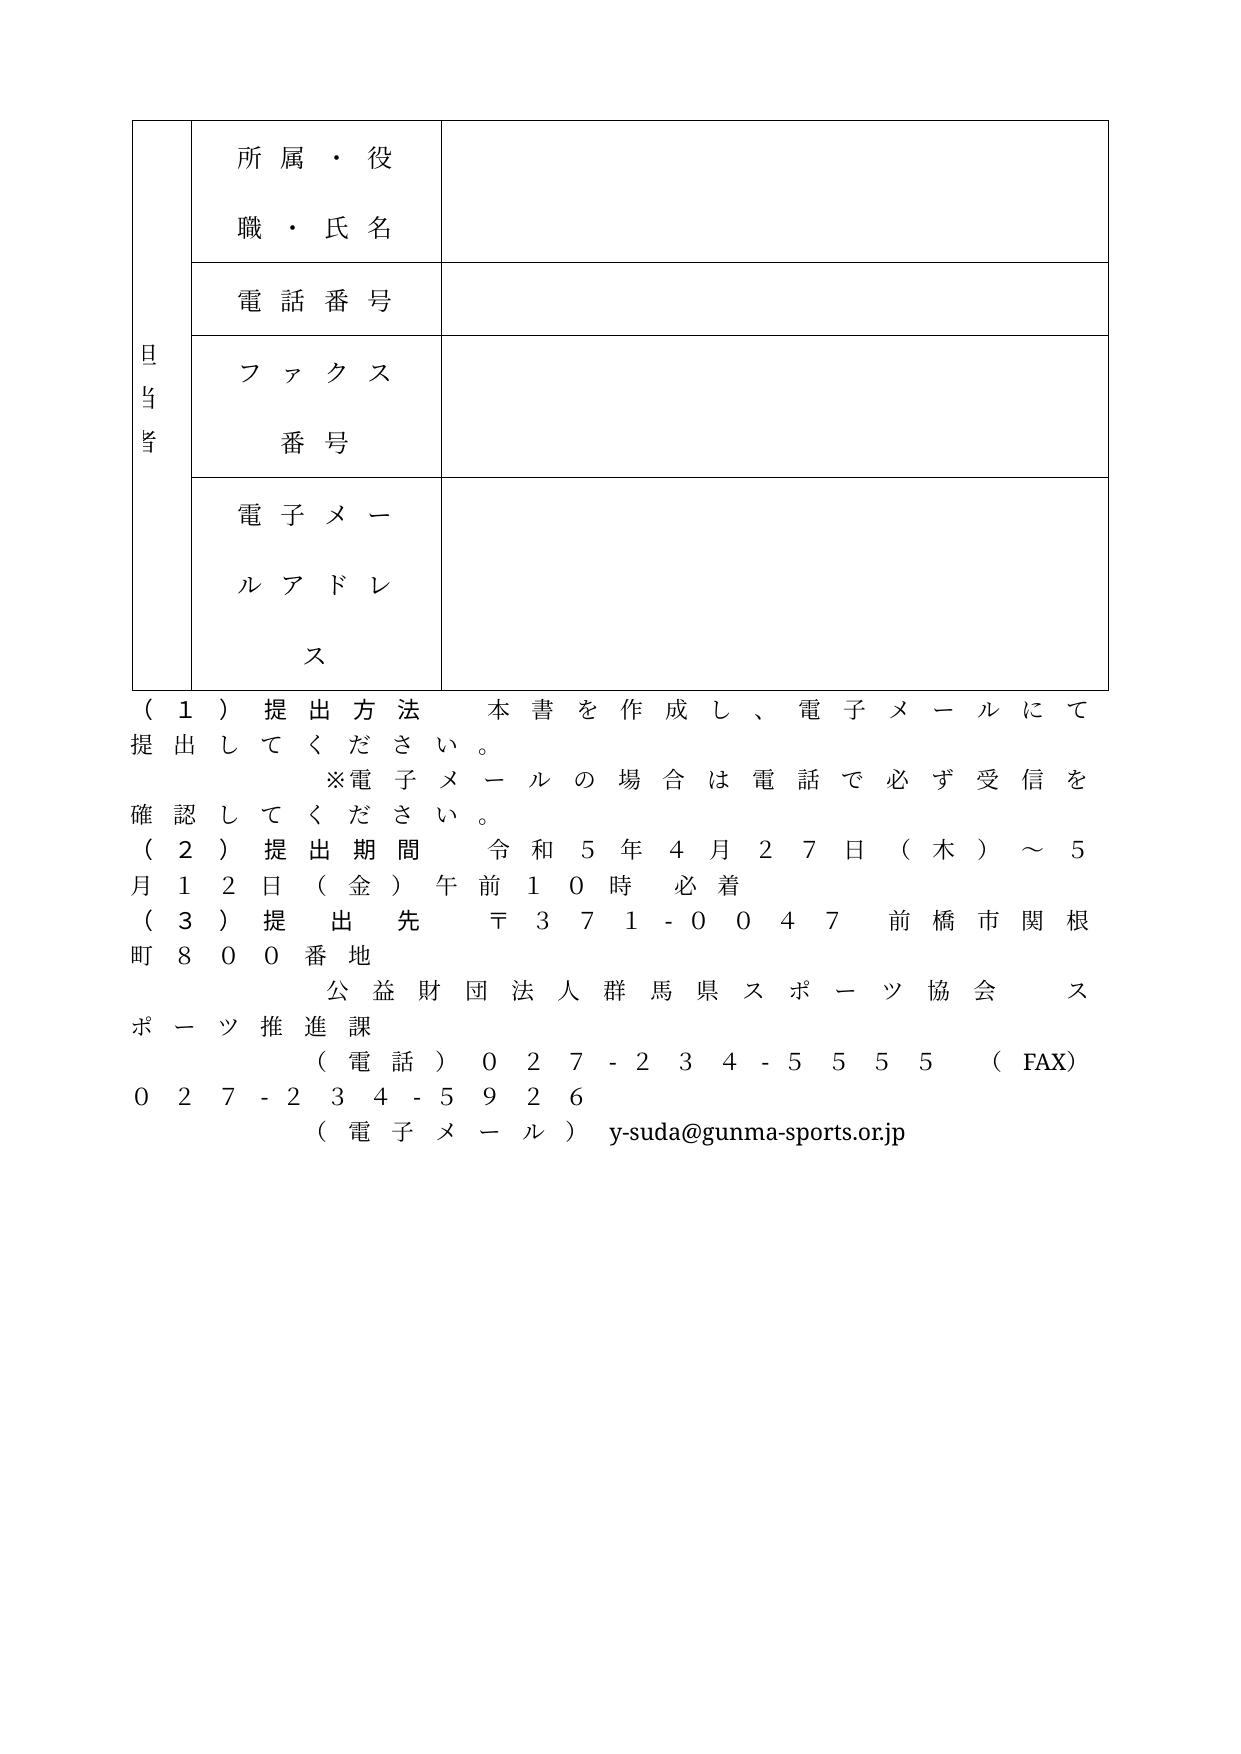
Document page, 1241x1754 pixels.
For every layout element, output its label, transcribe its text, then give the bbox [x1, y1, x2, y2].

table_cell 担当者 [133, 121, 191, 689]
table_cell [442, 263, 1108, 335]
table_cell ファクス番号 [192, 336, 441, 477]
text （１）提出方法 本書を作成し、電子メールにて提出してください。 [130, 691, 1110, 761]
text ※電子メールの場合は電話で必ず受信を確認してください。 [130, 761, 1110, 831]
table_cell [442, 478, 1108, 689]
table_cell [442, 121, 1108, 262]
table_cell 所属・役職・氏名 [192, 121, 441, 262]
text （電話）０２７-２３４-５５５５ （FAX）０２７-２３４-５９２６ [130, 1043, 1110, 1113]
table_cell 電話番号 [192, 263, 441, 335]
text 公益財団法人群馬県スポーツ協会 スポーツ推進課 [130, 972, 1110, 1043]
text （２）提出期間 令和５年４月２７日（木）～５月１２日（金）午前１０時 必着 [130, 831, 1110, 902]
table_cell 電子メールアドレス [192, 478, 441, 689]
text （３）提 出 先 〒３７１-００４７ 前橋市関根町８００番地 [130, 902, 1110, 972]
table_cell [442, 336, 1108, 477]
text （電子メール）y-suda@gunma-sports.or.jp [130, 1113, 1110, 1148]
